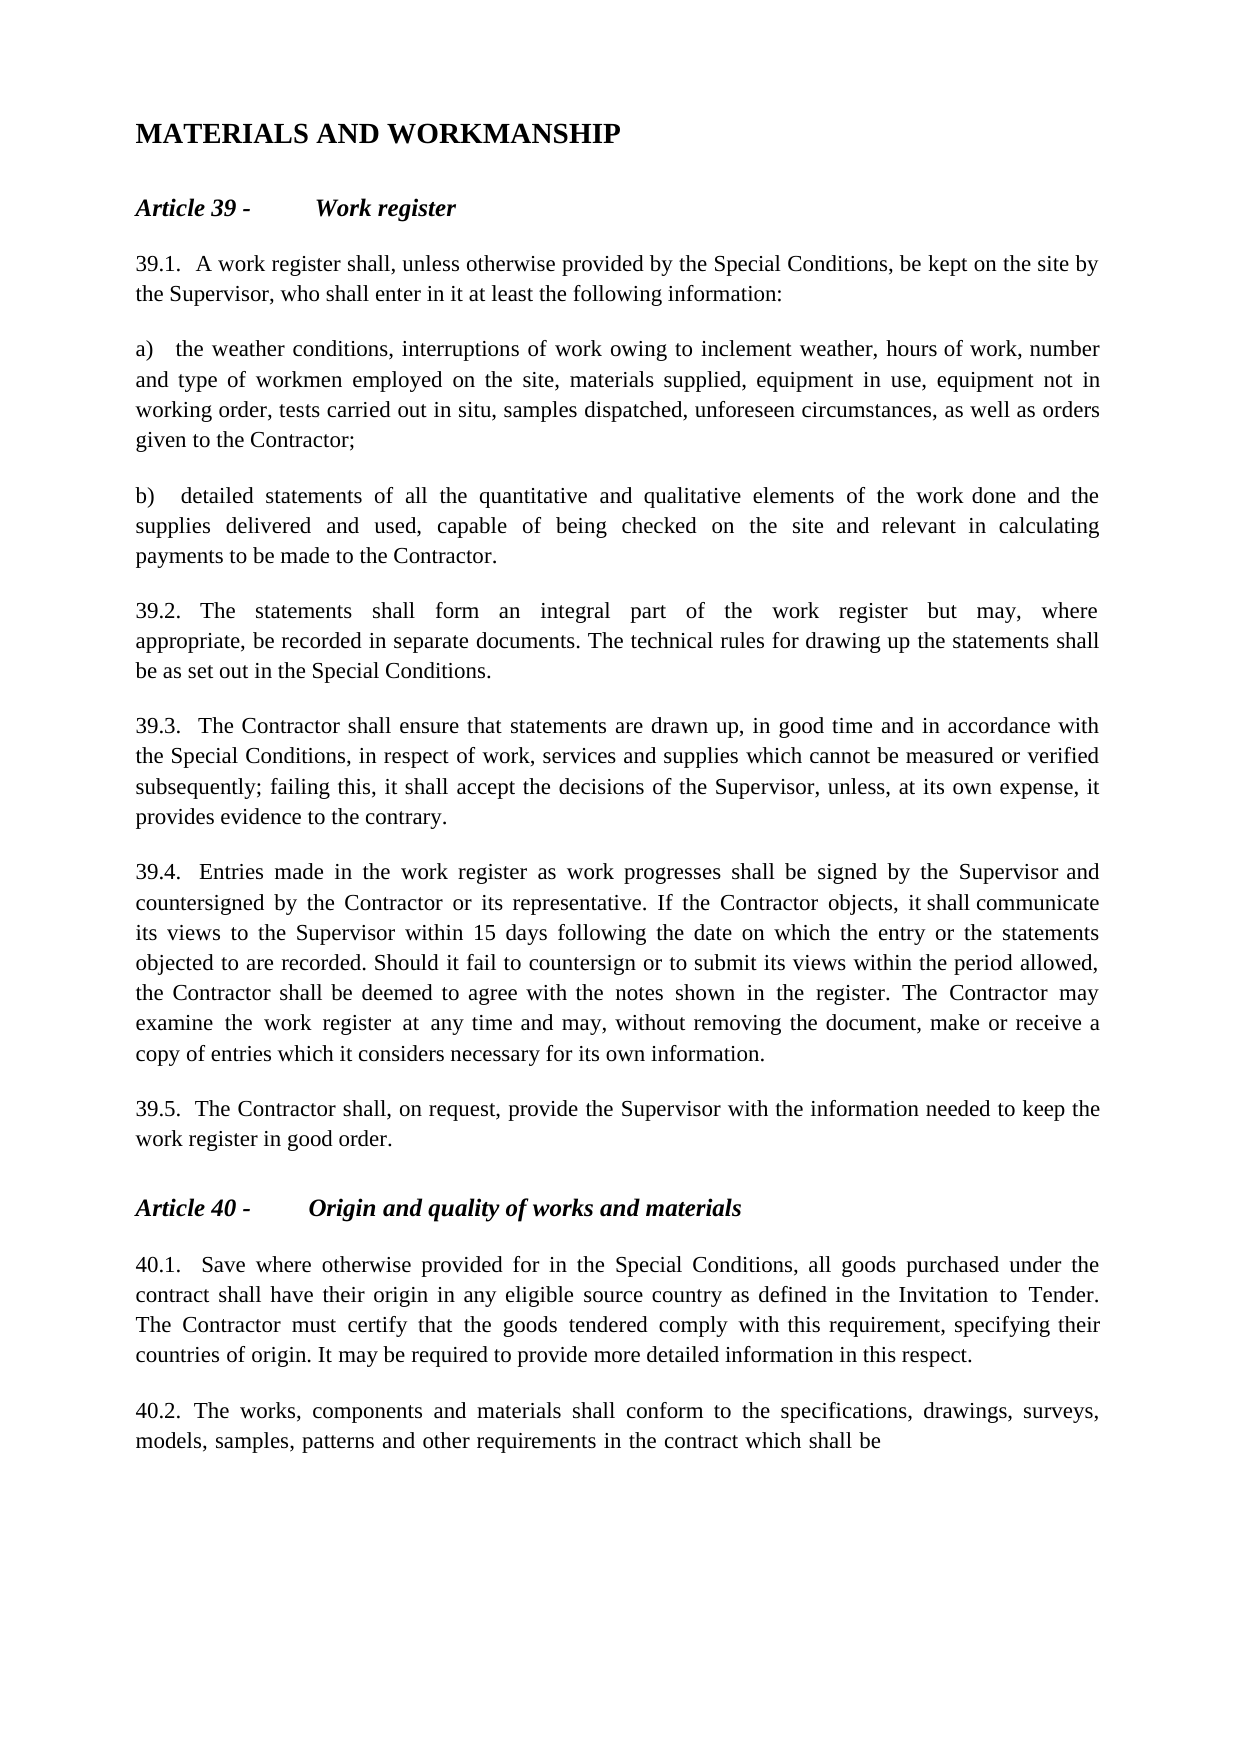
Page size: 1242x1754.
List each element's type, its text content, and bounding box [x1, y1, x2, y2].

text 40.1. Save where otherwise provided for in the Special Conditions, all goods purchased under the contract shall have their origin in any eligible source country as defined in the Invitation to Tender. The Contractor must certify that the goods tendered comply with this requirement, specifying their countries of origin. It may be required to provide more detailed information in this respect. [135, 1251, 1100, 1368]
text a) the weather conditions, interruptions of work owing to inclement weather, hours of work, number and type of workmen employed on the site, materials supplied, equipment in use, equipment not in working order, tests carried out in situ, samples dispatched, unforeseen circumstances, as well as orders given to the Contractor; [135, 336, 1100, 452]
text 39.5. The Contractor shall, on request, provide the Supervisor with the information needed to keep the work register in good order. [135, 1095, 1100, 1151]
text 39.4. Entries made in the work register as work progresses shall be signed by the Supervisor and countersigned by the Contractor or its representative. If the Contractor objects, it shall communicate its views to the Supervisor within 15 days following the date on which the entry or the statements objected to are recorded. Should it fail to countersign or to submit its views within the period allowed, the Contractor shall be deemed to agree with the notes shown in the register. The Contractor may examine the work register at any time and may, without removing the document, make or receive a copy of entries which it considers necessary for its own information. [135, 858, 1100, 1066]
text 40.2. The works, components and materials shall conform to the specifications, drawings, surveys, models, samples, patterns and other requirements in the contract which shall be [135, 1397, 1099, 1453]
text 39.1. A work register shall, unless otherwise provided by the Special Conditions, be kept on the site by the Supervisor, who shall enter in it at least the following information: [135, 250, 1100, 307]
text Article 39 - Work register [135, 193, 1108, 222]
text Article 40 - Origin and quality of works and materials [135, 1193, 1108, 1222]
text MATERIALS AND WORKMANSHIP [135, 116, 1108, 149]
text b) detailed statements of all the quantitative and qualitative elements of the work done and the supplies delivered and used, capable of being checked on the site and relevant in calculating payments to be made to the Contractor. [135, 482, 1100, 568]
text 39.3. The Contractor shall ensure that statements are drawn up, in good time and in accordance with the Special Conditions, in respect of work, services and supplies which cannot be measured or verified subsequently; failing this, it shall accept the decisions of the Supervisor, unless, at its own expense, it provides evidence to the contrary. [135, 712, 1099, 829]
text 39.2. The statements shall form an integral part of the work register but may, where appropriate, be recorded in separate documents. The technical rules for drawing up the statements shall be as set out in the Special Conditions. [135, 597, 1099, 683]
